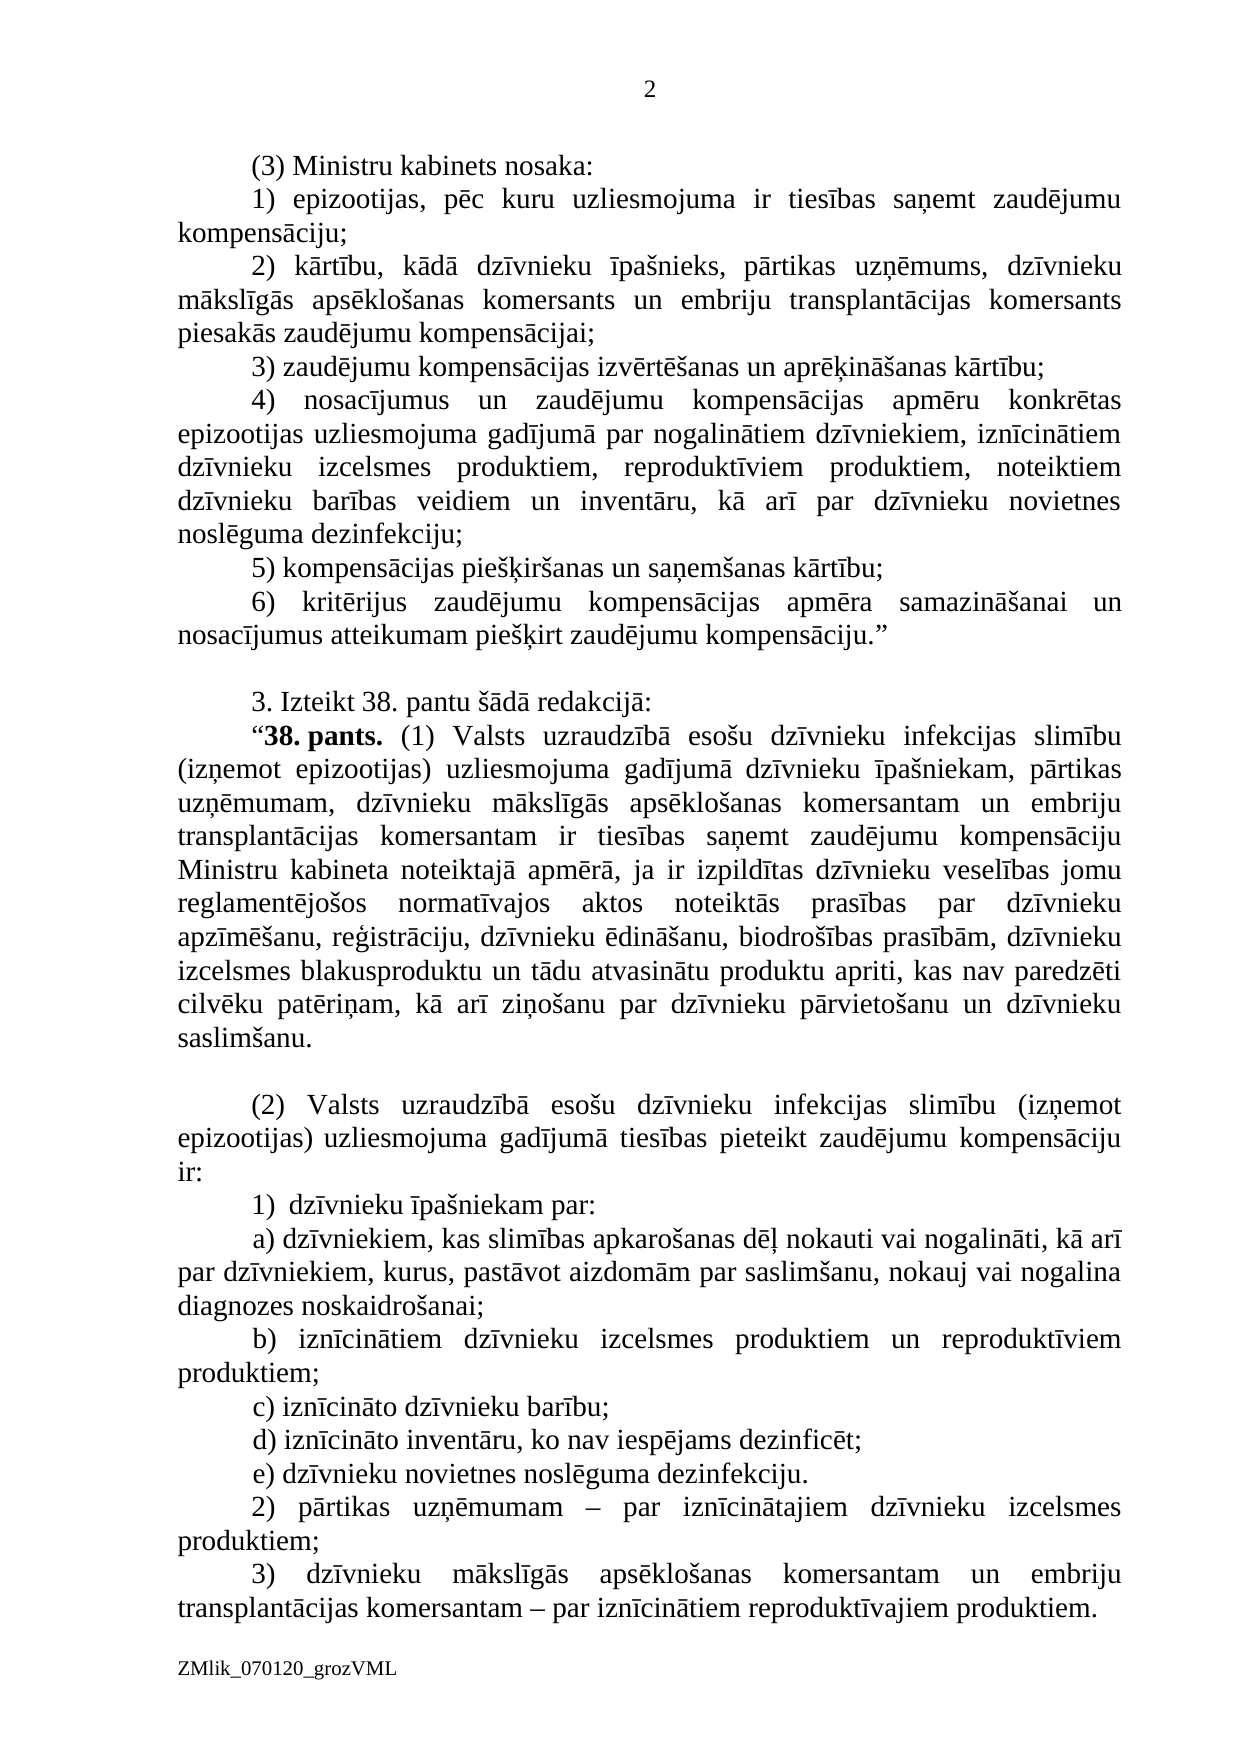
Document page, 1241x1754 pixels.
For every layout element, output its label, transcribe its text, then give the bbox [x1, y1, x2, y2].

list dzīvnieku īpašniekam par: [251, 1187, 1122, 1221]
text 5) kompensācijas piešķiršanas un saņemšanas kārtību; [177, 550, 1122, 584]
text b) iznīcinātiem dzīvnieku izcelsmes produktiem un reproduktīviem produktiem; [177, 1322, 1122, 1389]
text (3) Ministru kabinets nosaka: [177, 148, 1122, 181]
text a) dzīvniekiem, kas slimības apkarošanas dēļ nokauti vai nogalināti, kā arī par dzīvniekiem, kurus, pastāvot aizdomām par saslimšanu, nokauj vai nogalina diagnozes noskaidrošanai; [177, 1221, 1122, 1322]
text e) dzīvnieku novietnes noslēguma dezinfekciju. [177, 1456, 1122, 1489]
text “38. pants. (1) Valsts uzraudzībā esošu dzīvnieku infekcijas slimību (izņemot epizootijas) uzliesmojuma gadījumā dzīvnieku īpašniekam, pārtikas uzņēmumam, dzīvnieku mākslīgās apsēklošanas komersantam un embriju transplantācijas komersantam ir tiesības saņemt zaudējumu kompensāciju Ministru kabineta noteiktajā apmērā, ja ir izpildītas dzīvnieku veselības jomu reglamentējošos normatīvajos aktos noteiktās prasības par dzīvnieku apzīmēšanu, reģistrāciju, dzīvnieku ēdināšanu, biodrošības prasībām, dzīvnieku izcelsmes blakusproduktu un tādu atvasinātu produktu apriti, kas nav paredzēti cilvēku patēriņam, kā arī ziņošanu par dzīvnieku pārvietošanu un dzīvnieku saslimšanu. [177, 718, 1122, 1053]
text c) iznīcināto dzīvnieku barību; [177, 1389, 1122, 1422]
text (2) Valsts uzraudzībā esošu dzīvnieku infekcijas slimību (izņemot epizootijas) uzliesmojuma gadījumā tiesības pieteikt zaudējumu kompensāciju ir: [177, 1087, 1122, 1187]
text 4) nosacījumus un zaudējumu kompensācijas apmēru konkrētas epizootijas uzliesmojuma gadījumā par nogalinātiem dzīvniekiem, iznīcinātiem dzīvnieku izcelsmes produktiem, reproduktīviem produktiem, noteiktiem dzīvnieku barības veidiem un inventāru, kā arī par dzīvnieku novietnes noslēguma dezinfekciju; [177, 382, 1122, 550]
text 3. Izteikt 38. pantu šādā redakcijā: [177, 684, 1122, 718]
text 2) pārtikas uzņēmumam – par iznīcinātajiem dzīvnieku izcelsmes produktiem; [177, 1489, 1122, 1556]
text 1) epizootijas, pēc kuru uzliesmojuma ir tiesības saņemt zaudējumu kompensāciju; [177, 181, 1122, 248]
text 3) zaudējumu kompensācijas izvērtēšanas un aprēķināšanas kārtību; [177, 349, 1122, 382]
text d) iznīcināto inventāru, ko nav iespējams dezinficēt; [177, 1422, 1122, 1456]
text 3) dzīvnieku mākslīgās apsēklošanas komersantam un embriju transplantācijas komersantam – par iznīcinātiem reproduktīvajiem produktiem. [177, 1556, 1122, 1623]
text 6) kritērijus zaudējumu kompensācijas apmēra samazināšanai un nosacījumus atteikumam piešķirt zaudējumu kompensāciju.” [177, 584, 1122, 651]
text 2) kārtību, kādā dzīvnieku īpašnieks, pārtikas uzņēmums, dzīvnieku mākslīgās apsēklošanas komersants un embriju transplantācijas komersants piesakās zaudējumu kompensācijai; [177, 248, 1122, 349]
